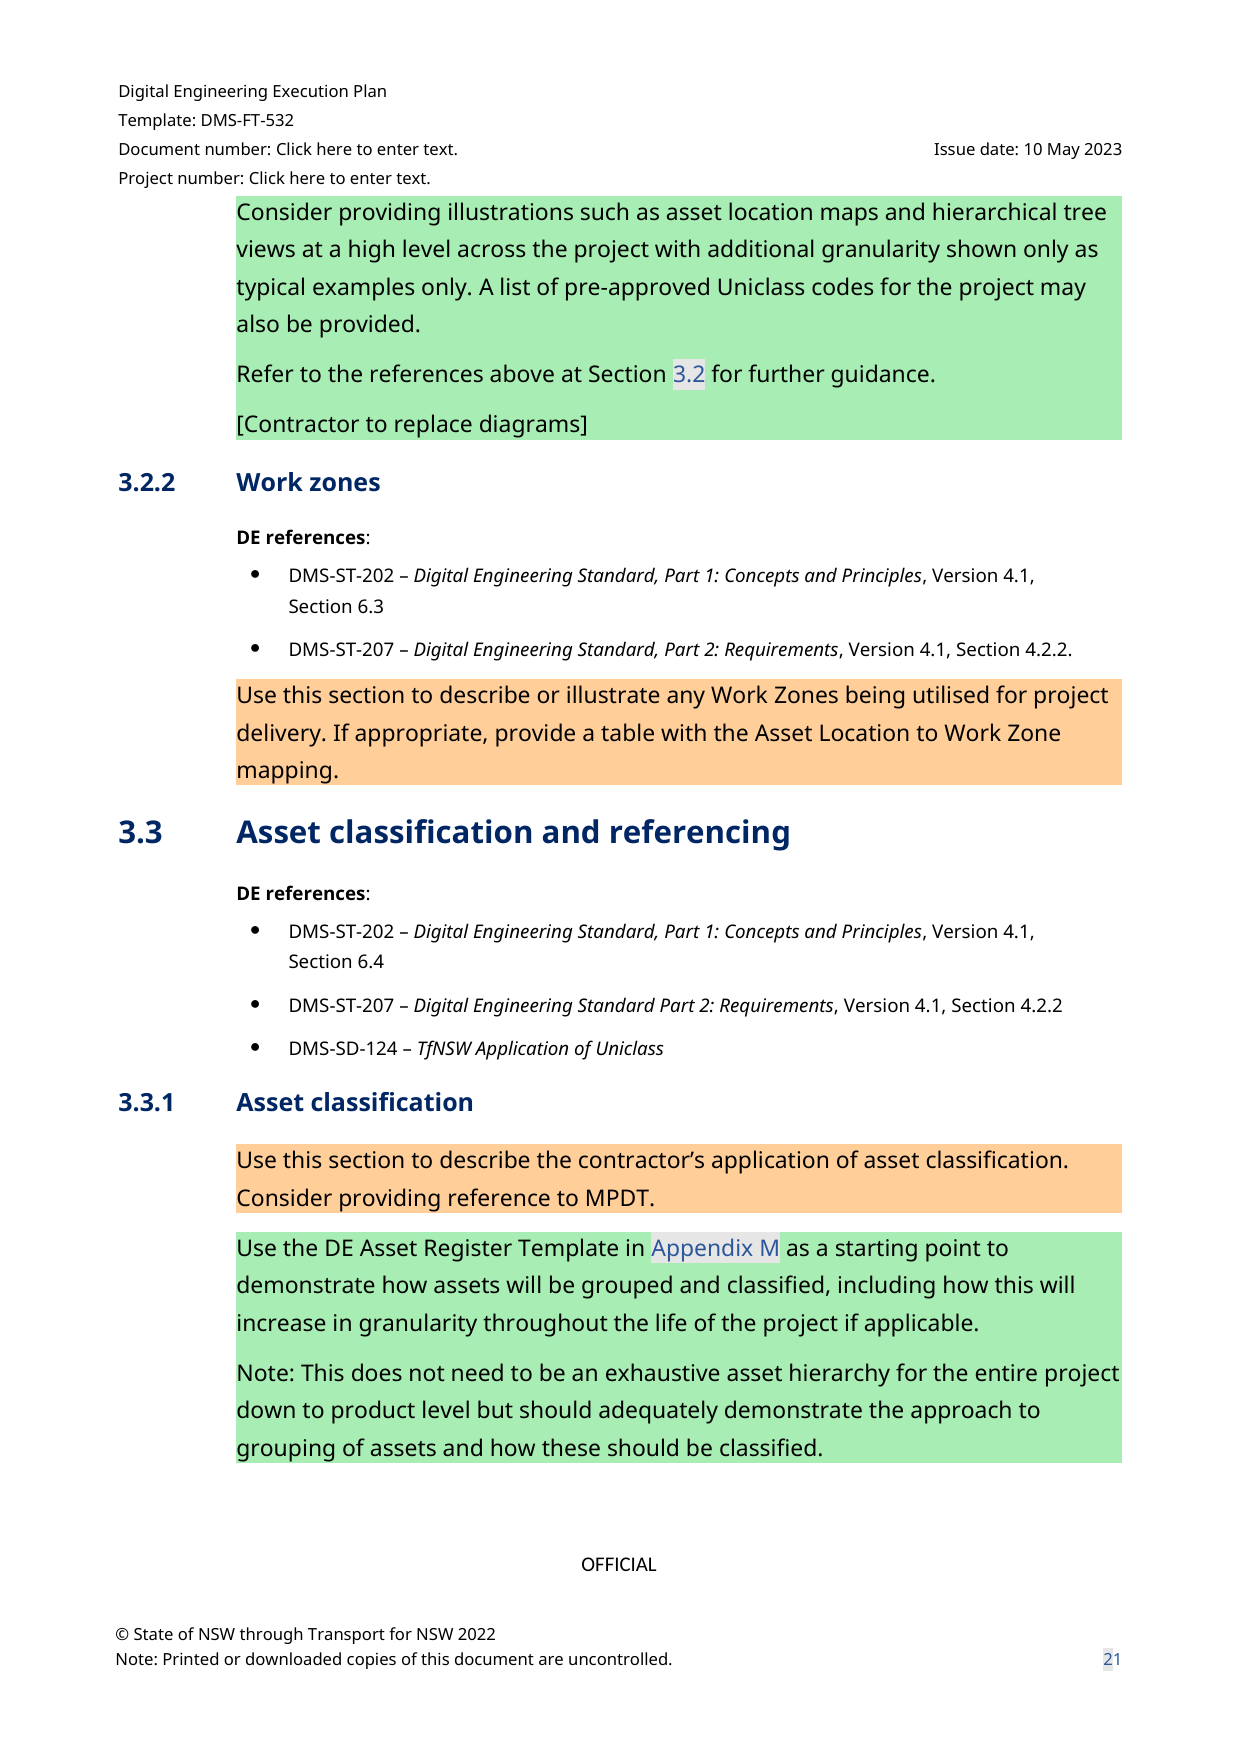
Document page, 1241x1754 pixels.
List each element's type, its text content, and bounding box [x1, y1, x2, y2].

text Note: This does not need to be an exhaustive asset hierarchy for the entire project down to product level but should adequately demonstrate the approach to grouping of assets and how these should be classified. [236, 1357, 1122, 1463]
text Consider providing illustrations such as asset location maps and hierarchical tree views at a high level across the project with additional granularity shown only as typical examples only. A list of pre-approved Uniclass codes for the project may also be provided. [236, 196, 1122, 340]
list DMS-ST-202 – Digital Engineering Standard, Part 1: Concepts and Principles, Version 4.1, Section 6.3 [251, 562, 1122, 618]
text [Contractor to replace diagrams] [236, 408, 1122, 440]
text Refer to the references above at Section 3.2 for further guidance. [236, 358, 1122, 390]
list DMS-ST-202 – Digital Engineering Standard, Part 1: Concepts and Principles, Version 4.1, Section 6.4 [251, 918, 1122, 974]
text Use the DE Asset Register Template in Appendix M as a starting point to demonstrate how assets will be grouped and classified, including how this will increase in granularity throughout the life of the project if applicable. [236, 1232, 1122, 1338]
text DE references: [236, 524, 1122, 550]
list DMS-ST-207 – Digital Engineering Standard Part 2: Requirements, Version 4.1, Section 4.2.2 [251, 992, 1122, 1017]
subtitle Asset classification and referencing [118, 810, 1122, 853]
subtitle Work zones [118, 465, 1122, 499]
list DMS-SD-124 – TfNSW Application of Uniclass [251, 1035, 1122, 1061]
text Use this section to describe or illustrate any Work Zones being utilised for project delivery. If appropriate, provide a table with the Asset Location to Work Zone mapping. [236, 679, 1122, 785]
text DE references: [236, 880, 1122, 906]
text Use this section to describe the contractor’s application of asset classification. Consider providing reference to MPDT. [236, 1144, 1122, 1213]
subtitle Asset classification [118, 1084, 1122, 1118]
list DMS-ST-207 – Digital Engineering Standard, Part 2: Requirements, Version 4.1, Section 4.2.2. [251, 636, 1122, 662]
